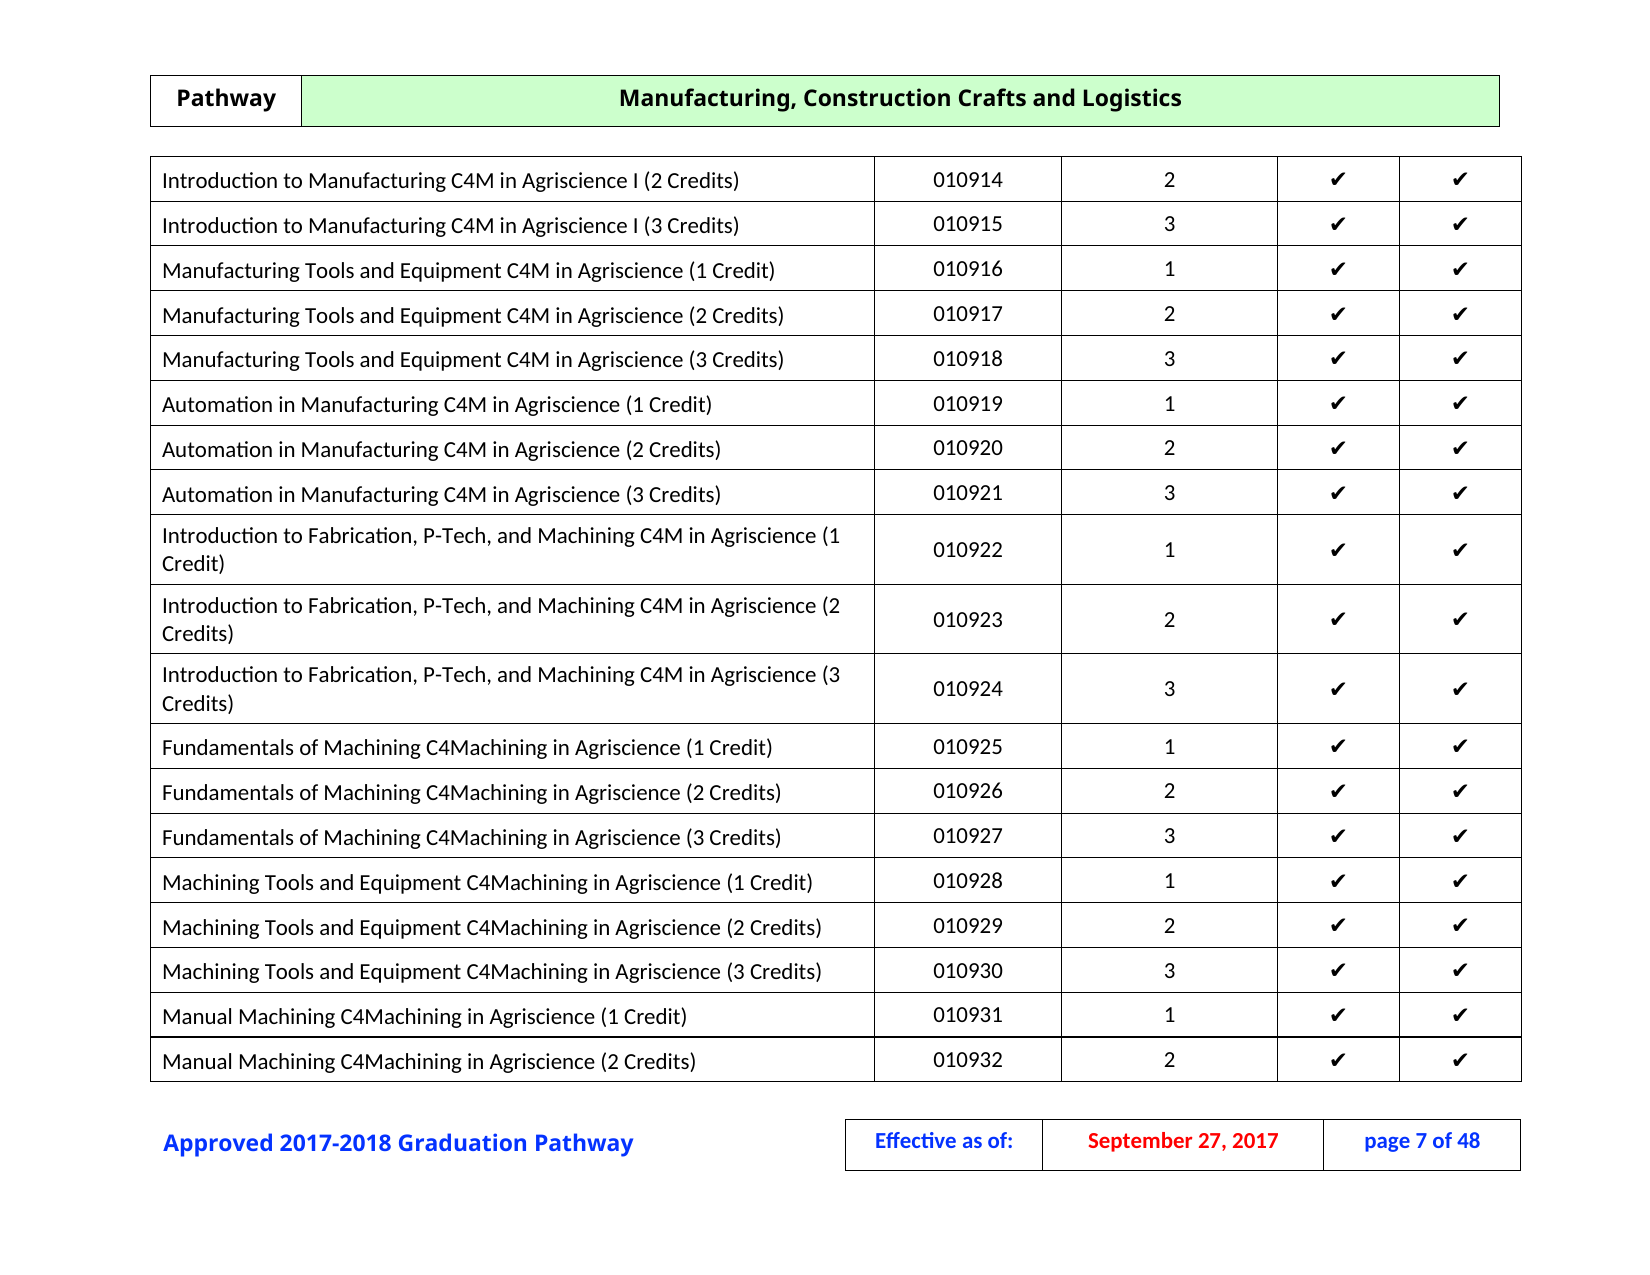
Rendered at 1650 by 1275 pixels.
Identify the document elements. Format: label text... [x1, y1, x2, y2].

table_cell 3 [1062, 654, 1277, 723]
table_cell Automation in Manufacturing C4M in Agriscience (2 Credits) [151, 426, 874, 469]
table_cell ✔ [1278, 157, 1399, 201]
table_cell ✔ [1400, 903, 1521, 947]
table_cell Manual Machining C4Machining in Agriscience (2 Credits) [151, 1038, 874, 1081]
table_cell Introduction to Manufacturing C4M in Agriscience I (3 Credits) [151, 202, 874, 245]
table_cell 3 [1062, 814, 1277, 857]
table_cell ✔ [1400, 585, 1521, 653]
table_cell Introduction to Manufacturing C4M in Agriscience I (2 Credits) [151, 157, 874, 201]
table_cell 2 [1062, 426, 1277, 469]
table_cell 1 [1062, 858, 1277, 902]
table_cell 3 [1062, 202, 1277, 245]
table_cell Manufacturing Tools and Equipment C4M in Agriscience (3 Credits) [151, 336, 874, 380]
table_cell ✔ [1400, 993, 1521, 1036]
table_cell 010925 [875, 724, 1061, 768]
table_cell ✔ [1278, 654, 1399, 723]
table_cell Machining Tools and Equipment C4Machining in Agriscience (1 Credit) [151, 858, 874, 902]
table_cell 010928 [875, 858, 1061, 902]
table_cell 2 [1062, 585, 1277, 653]
table_cell 3 [1062, 470, 1277, 514]
table_cell 2 [1062, 769, 1277, 812]
table_cell 010923 [875, 585, 1061, 653]
table_cell ✔ [1400, 654, 1521, 723]
table_cell 010917 [875, 291, 1061, 335]
table_cell 010916 [875, 246, 1061, 290]
table_cell ✔ [1278, 336, 1399, 380]
table_cell ✔ [1278, 515, 1399, 584]
table_cell ✔ [1278, 291, 1399, 335]
table_cell 010919 [875, 381, 1061, 424]
table_cell ✔ [1400, 948, 1521, 992]
table_cell ✔ [1278, 858, 1399, 902]
table_cell 010932 [875, 1038, 1061, 1081]
table_cell 2 [1062, 1038, 1277, 1081]
table_cell 010918 [875, 336, 1061, 380]
table_cell ✔ [1400, 381, 1521, 424]
table_cell 3 [1062, 336, 1277, 380]
table_cell 1 [1062, 381, 1277, 424]
table_cell ✔ [1400, 858, 1521, 902]
table_cell ✔ [1400, 291, 1521, 335]
table_cell 010914 [875, 157, 1061, 201]
table_cell ✔ [1278, 1038, 1399, 1081]
table_cell ✔ [1278, 202, 1399, 245]
table_cell Manufacturing Tools and Equipment C4M in Agriscience (1 Credit) [151, 246, 874, 290]
table_cell ✔ [1400, 814, 1521, 857]
table_cell Machining Tools and Equipment C4Machining in Agriscience (3 Credits) [151, 948, 874, 992]
table_cell 010922 [875, 515, 1061, 584]
table_cell ✔ [1400, 246, 1521, 290]
table_cell ✔ [1278, 814, 1399, 857]
table_cell 1 [1062, 993, 1277, 1036]
table_cell 1 [1062, 724, 1277, 768]
table_cell Automation in Manufacturing C4M in Agriscience (3 Credits) [151, 470, 874, 514]
table_cell Manual Machining C4Machining in Agriscience (1 Credit) [151, 993, 874, 1036]
table_cell 010931 [875, 993, 1061, 1036]
table_cell ✔ [1278, 426, 1399, 469]
table_cell Fundamentals of Machining C4Machining in Agriscience (1 Credit) [151, 724, 874, 768]
table_cell ✔ [1278, 381, 1399, 424]
table_cell ✔ [1400, 470, 1521, 514]
table_cell ✔ [1278, 769, 1399, 812]
table_cell ✔ [1400, 202, 1521, 245]
table_cell 010929 [875, 903, 1061, 947]
table_cell 010926 [875, 769, 1061, 812]
table_cell Introduction to Fabrication, P-Tech, and Machining C4M in Agriscience (3 Credits) [151, 654, 874, 723]
table_cell Automation in Manufacturing C4M in Agriscience (1 Credit) [151, 381, 874, 424]
table_cell Introduction to Fabrication, P-Tech, and Machining C4M in Agriscience (1 Credit) [151, 515, 874, 584]
table_cell ✔ [1400, 426, 1521, 469]
table_cell ✔ [1278, 948, 1399, 992]
table_cell ✔ [1278, 246, 1399, 290]
table_cell ✔ [1400, 769, 1521, 812]
table_cell 010921 [875, 470, 1061, 514]
table_cell 010930 [875, 948, 1061, 992]
table_cell ✔ [1278, 724, 1399, 768]
table_cell ✔ [1400, 336, 1521, 380]
table_cell ✔ [1278, 585, 1399, 653]
table_cell ✔ [1278, 470, 1399, 514]
table_cell ✔ [1400, 724, 1521, 768]
table_cell 1 [1062, 515, 1277, 584]
table_cell 1 [1062, 246, 1277, 290]
table_cell ✔ [1400, 157, 1521, 201]
table_cell Fundamentals of Machining C4Machining in Agriscience (2 Credits) [151, 769, 874, 812]
table_cell Machining Tools and Equipment C4Machining in Agriscience (2 Credits) [151, 903, 874, 947]
table_cell 2 [1062, 157, 1277, 201]
table_cell 2 [1062, 291, 1277, 335]
table_cell 010915 [875, 202, 1061, 245]
table_cell Fundamentals of Machining C4Machining in Agriscience (3 Credits) [151, 814, 874, 857]
table_cell Manufacturing Tools and Equipment C4M in Agriscience (2 Credits) [151, 291, 874, 335]
table_cell ✔ [1278, 993, 1399, 1036]
table_cell 010924 [875, 654, 1061, 723]
table_cell Introduction to Fabrication, P-Tech, and Machining C4M in Agriscience (2 Credits) [151, 585, 874, 653]
table_cell ✔ [1400, 1038, 1521, 1081]
table_cell ✔ [1278, 903, 1399, 947]
table_cell 2 [1062, 903, 1277, 947]
table_cell 010927 [875, 814, 1061, 857]
table_cell 010920 [875, 426, 1061, 469]
table_cell 3 [1062, 948, 1277, 992]
table_cell ✔ [1400, 515, 1521, 584]
